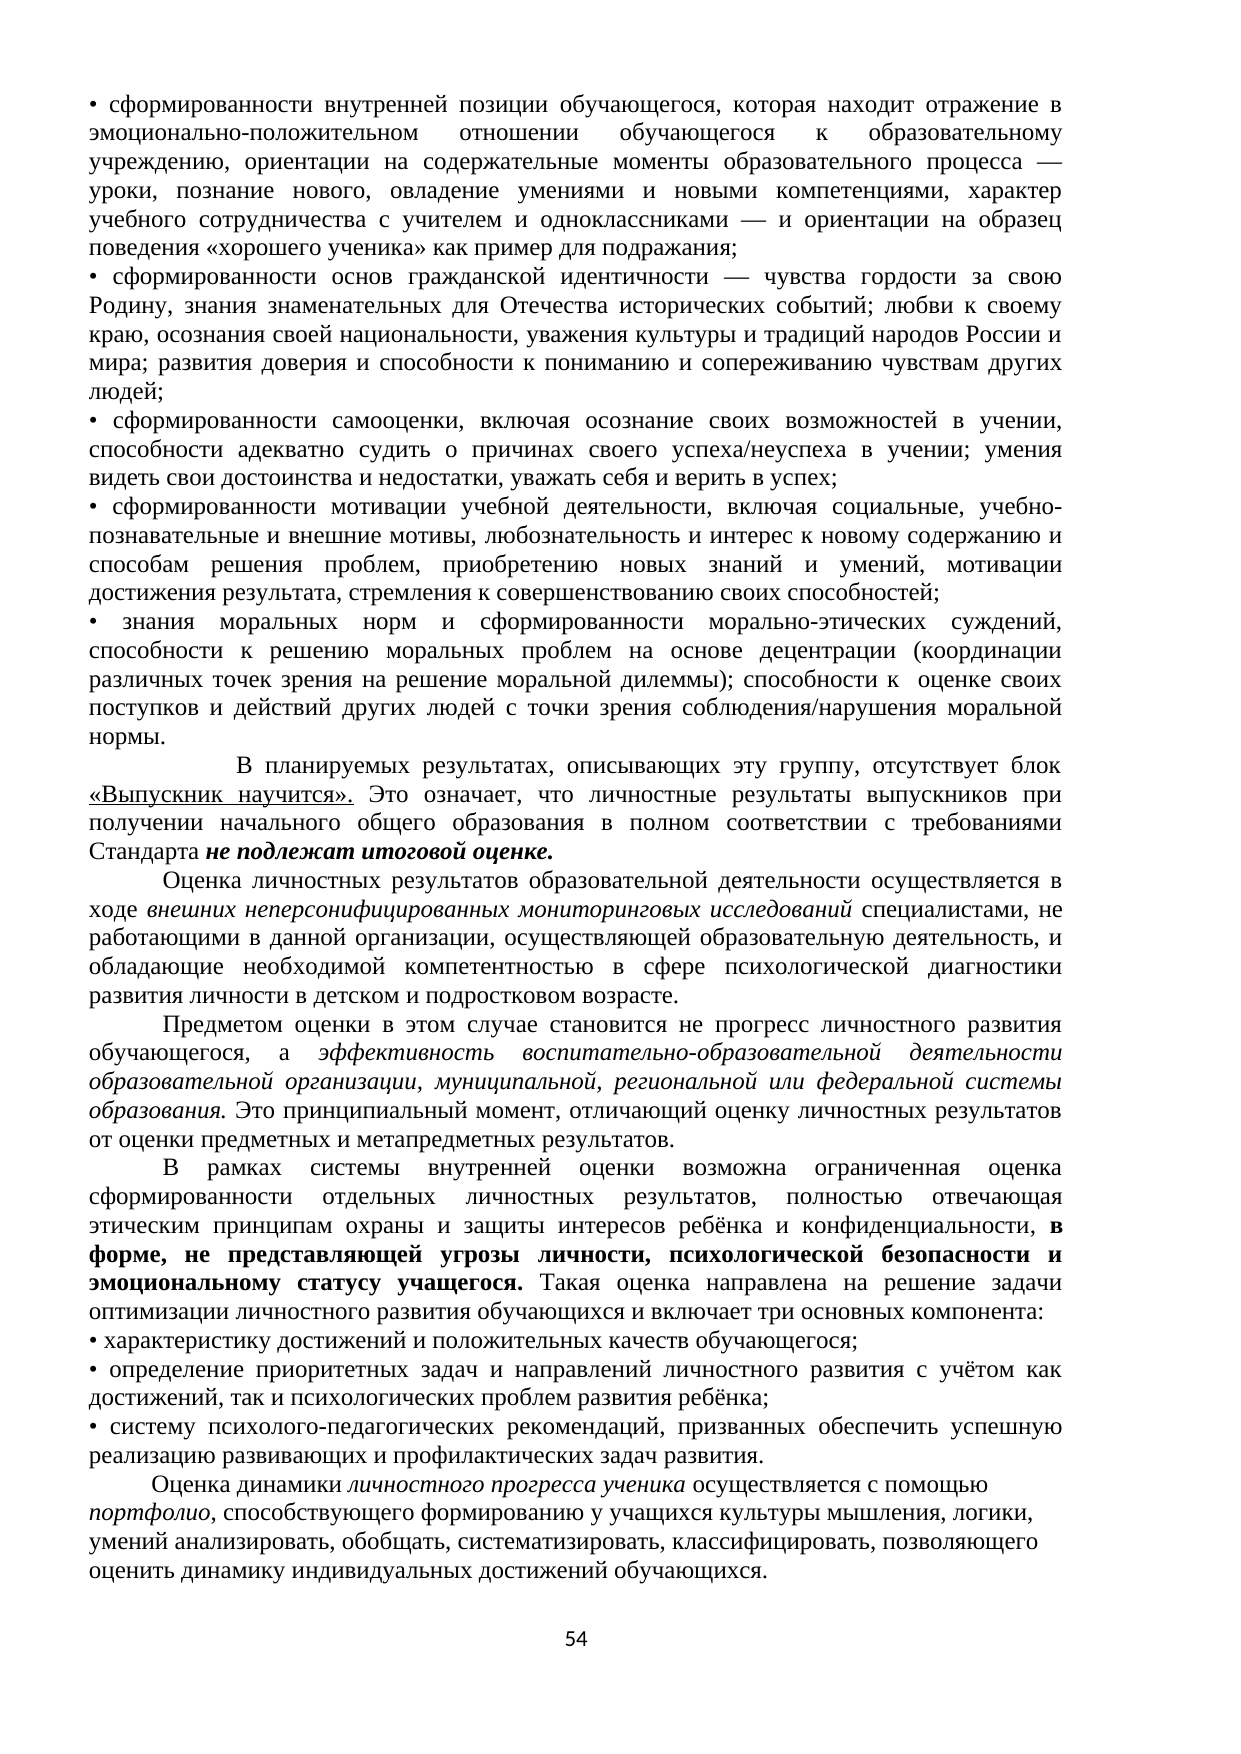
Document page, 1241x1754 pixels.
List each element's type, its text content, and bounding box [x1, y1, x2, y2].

text Оценка динамики личностного прогресса ученика осуществляется с помощью [89, 1469, 1063, 1497]
text В рамках системы внутренней оценки возможна ограниченная оценка сформированности отдельных личностных результатов, полностью отвечающая этическим принципам охраны и защиты интересов ребёнка и конфиденциальности, в форме, не представляющей угрозы личности, психологической безопасности и эмоциональному статусу учащегося. Такая оценка направлена на решение задачи оптимизации личностного развития обучающихся и включает три основных компонента: [89, 1152, 1063, 1325]
text • систему психолого-педагогических рекомендаций, призванных обеспечить успешную реализацию развивающих и профилактических задач развития. [89, 1411, 1063, 1469]
text оценить динамику индивидуальных достижений обучающихся. [89, 1555, 1063, 1584]
text • характеристику достижений и положительных качеств обучающегося; [89, 1325, 1063, 1354]
text • сформированности основ гражданской идентичности — чувства гордости за свою Родину, знания знаменательных для Отечества исторических событий; любви к своему краю, осознания своей национальности, уважения культуры и традиций народов России и мира; развития доверия и способности к пониманию и сопереживанию чувствам других людей; [89, 261, 1063, 405]
text портфолио, способствующего формированию у учащихся культуры мышления, логики, [89, 1497, 1063, 1526]
text Оценка личностных результатов образовательной деятельности осуществляется в ходе внешних неперсонифицированных мониторинговых исследований специалистами, не работающими в данной организации, осуществляющей образовательную деятельность, и обладающие необходимой компетентностью в сфере психологической диагностики развития личности в детском и подростковом возрасте. [89, 865, 1063, 1009]
text • сформированности самооценки, включая осознание своих возможностей в учении, способности адекватно судить о причинах своего успеха/неуспеха в учении; умения видеть свои достоинства и недостатки, уважать себя и верить в успех; [89, 405, 1063, 491]
text • сформированности мотивации учебной деятельности, включая социальные, учебно-познавательные и внешние мотивы, любознательность и интерес к новому содержанию и способам решения проблем, приобретению новых знаний и умений, мотивации достижения результата, стремления к совершенствованию своих способностей; [89, 491, 1063, 606]
text • знания моральных норм и сформированности морально-этических суждений, способности к решению моральных проблем на основе децентрации (координации различных точек зрения на решение моральной дилеммы); способности к оценке своих поступков и действий других людей с точки зрения соблюдения/нарушения моральной нормы. [89, 606, 1063, 750]
text • сформированности внутренней позиции обучающегося, которая находит отражение в эмоционально-положительном отношении обучающегося к образовательному учреждению, ориентации на содержательные моменты образовательного процесса — уроки, познание нового, овладение умениями и новыми компетенциями, характер учебного сотрудничества с учителем и одноклассниками — и ориентации на образец поведения «хорошего ученика» как пример для подражания; [89, 89, 1063, 261]
text умений анализировать, обобщать, систематизировать, классифицировать, позволяющего [89, 1526, 1063, 1555]
text В планируемых результатах, описывающих эту группу, отсутствует блок «Выпускник научится». Это означает, что личностные результаты выпускников при получении начального общего образования в полном соответствии с требованиями Стандарта не подлежат итоговой оценке. [89, 750, 1063, 865]
text Предметом оценки в этом случае становится не прогресс личностного развития обучающегося, а эффективность воспитательно-образовательной деятельности образовательной организации, муниципальной, региональной или федеральной системы образования. Это принципиальный момент, отличающий оценку личностных результатов от оценки предметных и метапредметных результатов. [89, 1009, 1063, 1152]
text • определение приоритетных задач и направлений личностного развития с учётом как достижений, так и психологических проблем развития ребёнка; [89, 1354, 1063, 1411]
